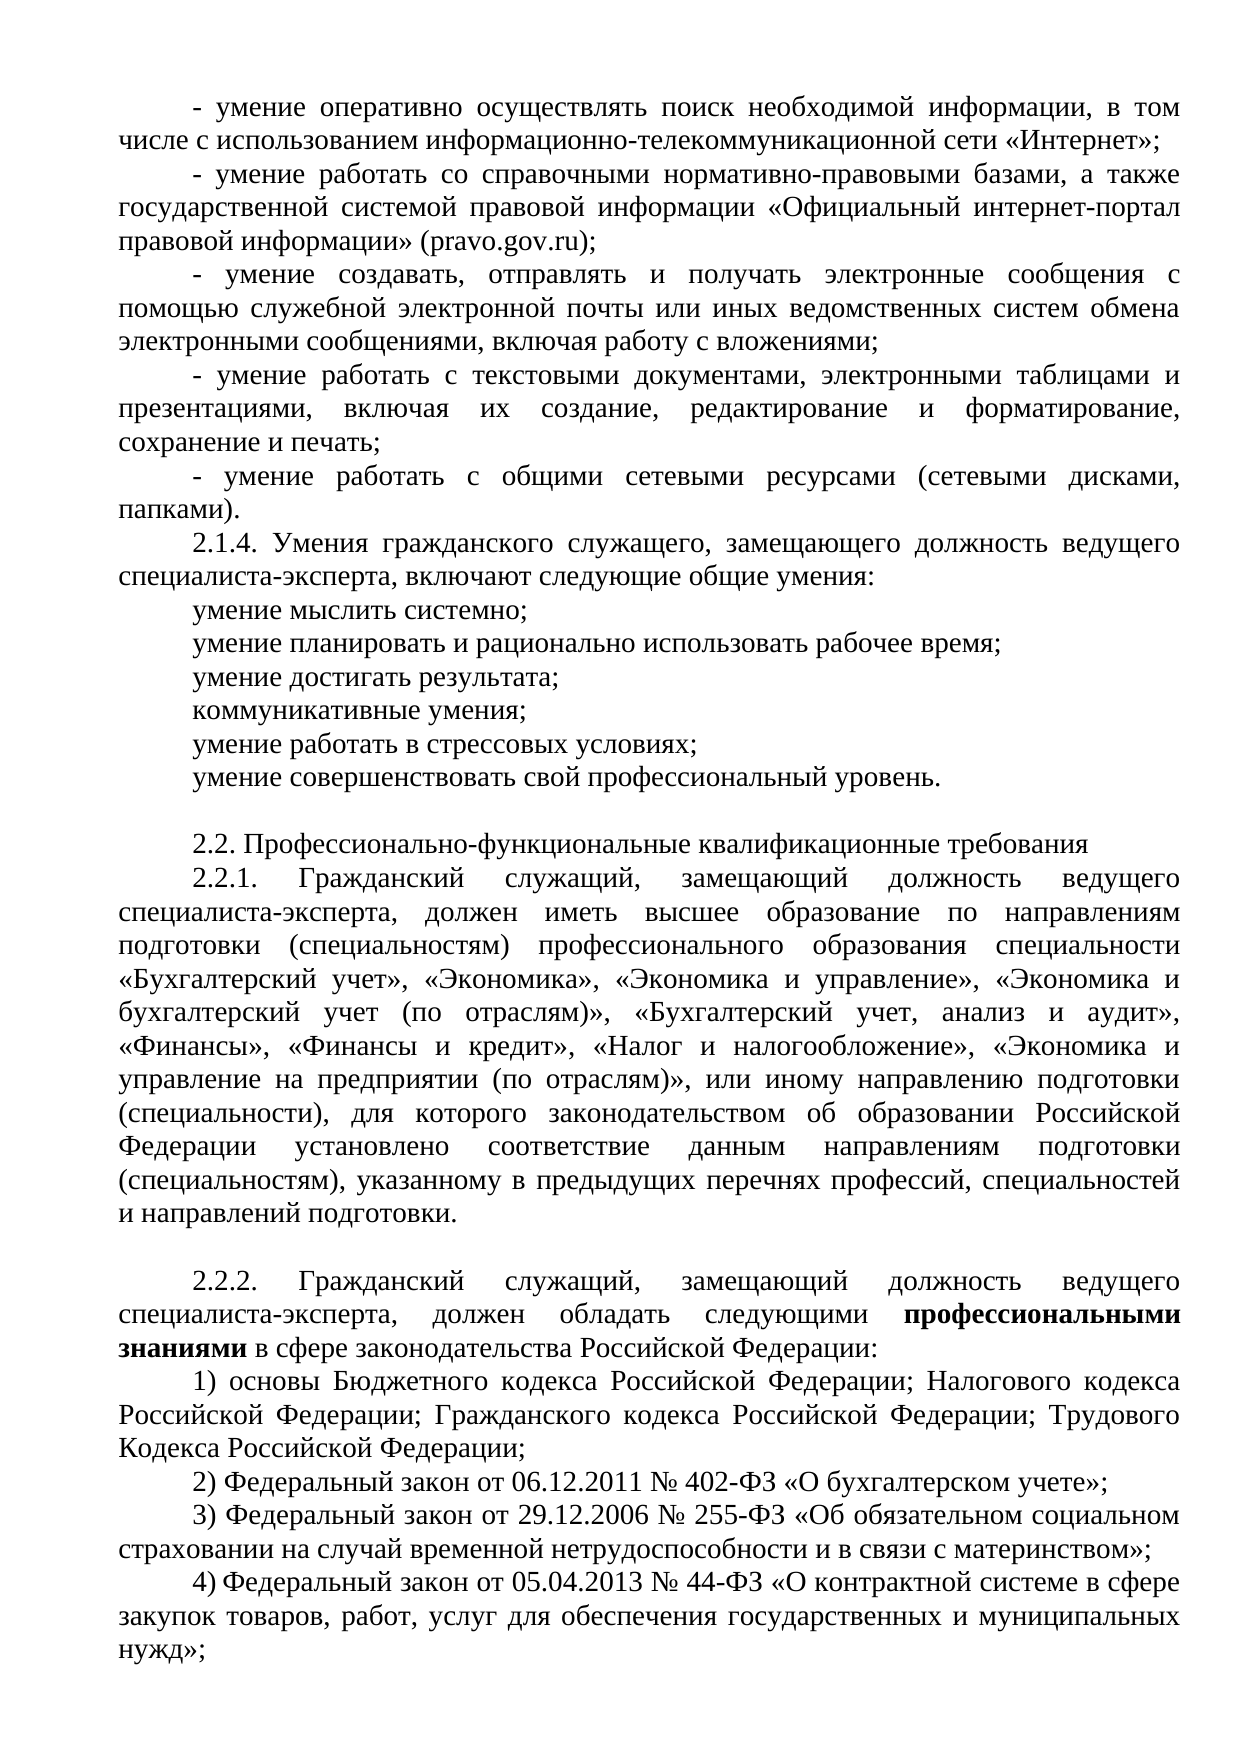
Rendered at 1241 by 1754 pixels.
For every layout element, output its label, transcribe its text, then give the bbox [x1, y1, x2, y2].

text 2.2.2. Гражданский служащий, замещающий должность ведущего специалиста-эксперта, должен обладать следующими профессиональными знаниями в сфере законодательства Российской Федерации: [118, 1263, 1181, 1363]
text умение достигать результата; [118, 659, 1181, 692]
text 3) Федеральный закон от 29.12.2006 № 255-ФЗ «Об обязательном социальном страховании на случай временной нетрудоспособности и в связи с материнством»; [118, 1497, 1181, 1564]
text 1) основы Бюджетного кодекса Российской Федерации; Налогового кодекса Российской Федерации; Гражданского кодекса Российской Федерации; Трудового Кодекса Российской Федерации; [118, 1363, 1181, 1464]
text коммуникативные умения; [118, 692, 1181, 726]
text - умение оперативно осуществлять поиск необходимой информации, в том числе с использованием информационно-телекоммуникационной сети «Интернет»; [118, 89, 1181, 156]
text умение работать в стрессовых условиях; [118, 726, 1181, 759]
text 2.2. Профессионально-функциональные квалификационные требования [118, 827, 1181, 860]
text 2.1.4. Умения гражданского служащего, замещающего должность ведущего специалиста-эксперта, включают следующие общие умения: [118, 525, 1181, 592]
text - умение работать со справочными нормативно-правовыми базами, а также государственной системой правовой информации «Официальный интернет-портал правовой информации» (pravo.gov.ru); [118, 156, 1181, 256]
text 2.2.1. Гражданский служащий, замещающий должность ведущего специалиста-эксперта, должен иметь высшее образование по направлениям подготовки (специальностям) профессионального образования специальности «Бухгалтерский учет», «Экономика», «Экономика и управление», «Экономика и бухгалтерский учет (по отраслям)», «Бухгалтерский учет, анализ и аудит», «Финансы», «Финансы и кредит», «Налог и налогообложение», «Экономика и управление на предприятии (по отраслям)», или иному направлению подготовки (специальности), для которого законодательством об образовании Российской Федерации установлено соответствие данным направлениям подготовки (специальностям), указанному в предыдущих перечнях профессий, специальностей и направлений подготовки. [118, 860, 1181, 1229]
text 2) Федеральный закон от 06.12.2011 № 402-ФЗ «О бухгалтерском учете»; [118, 1464, 1181, 1497]
text умение совершенствовать свой профессиональный уровень. [118, 759, 1181, 793]
text 4) Федеральный закон от 05.04.2013 № 44-ФЗ «О контрактной системе в сфере закупок товаров, работ, услуг для обеспечения государственных и муниципальных нужд»; [118, 1564, 1181, 1665]
text умение мыслить системно; [118, 592, 1181, 625]
text - умение создавать, отправлять и получать электронные сообщения с помощью служебной электронной почты или иных ведомственных систем обмена электронными сообщениями, включая работу с вложениями; [118, 256, 1181, 357]
text - умение работать с текстовыми документами, электронными таблицами и презентациями, включая их создание, редактирование и форматирование, сохранение и печать; [118, 357, 1181, 458]
text - умение работать с общими сетевыми ресурсами (сетевыми дисками, папками). [118, 458, 1181, 525]
text умение планировать и рационально использовать рабочее время; [118, 625, 1181, 659]
